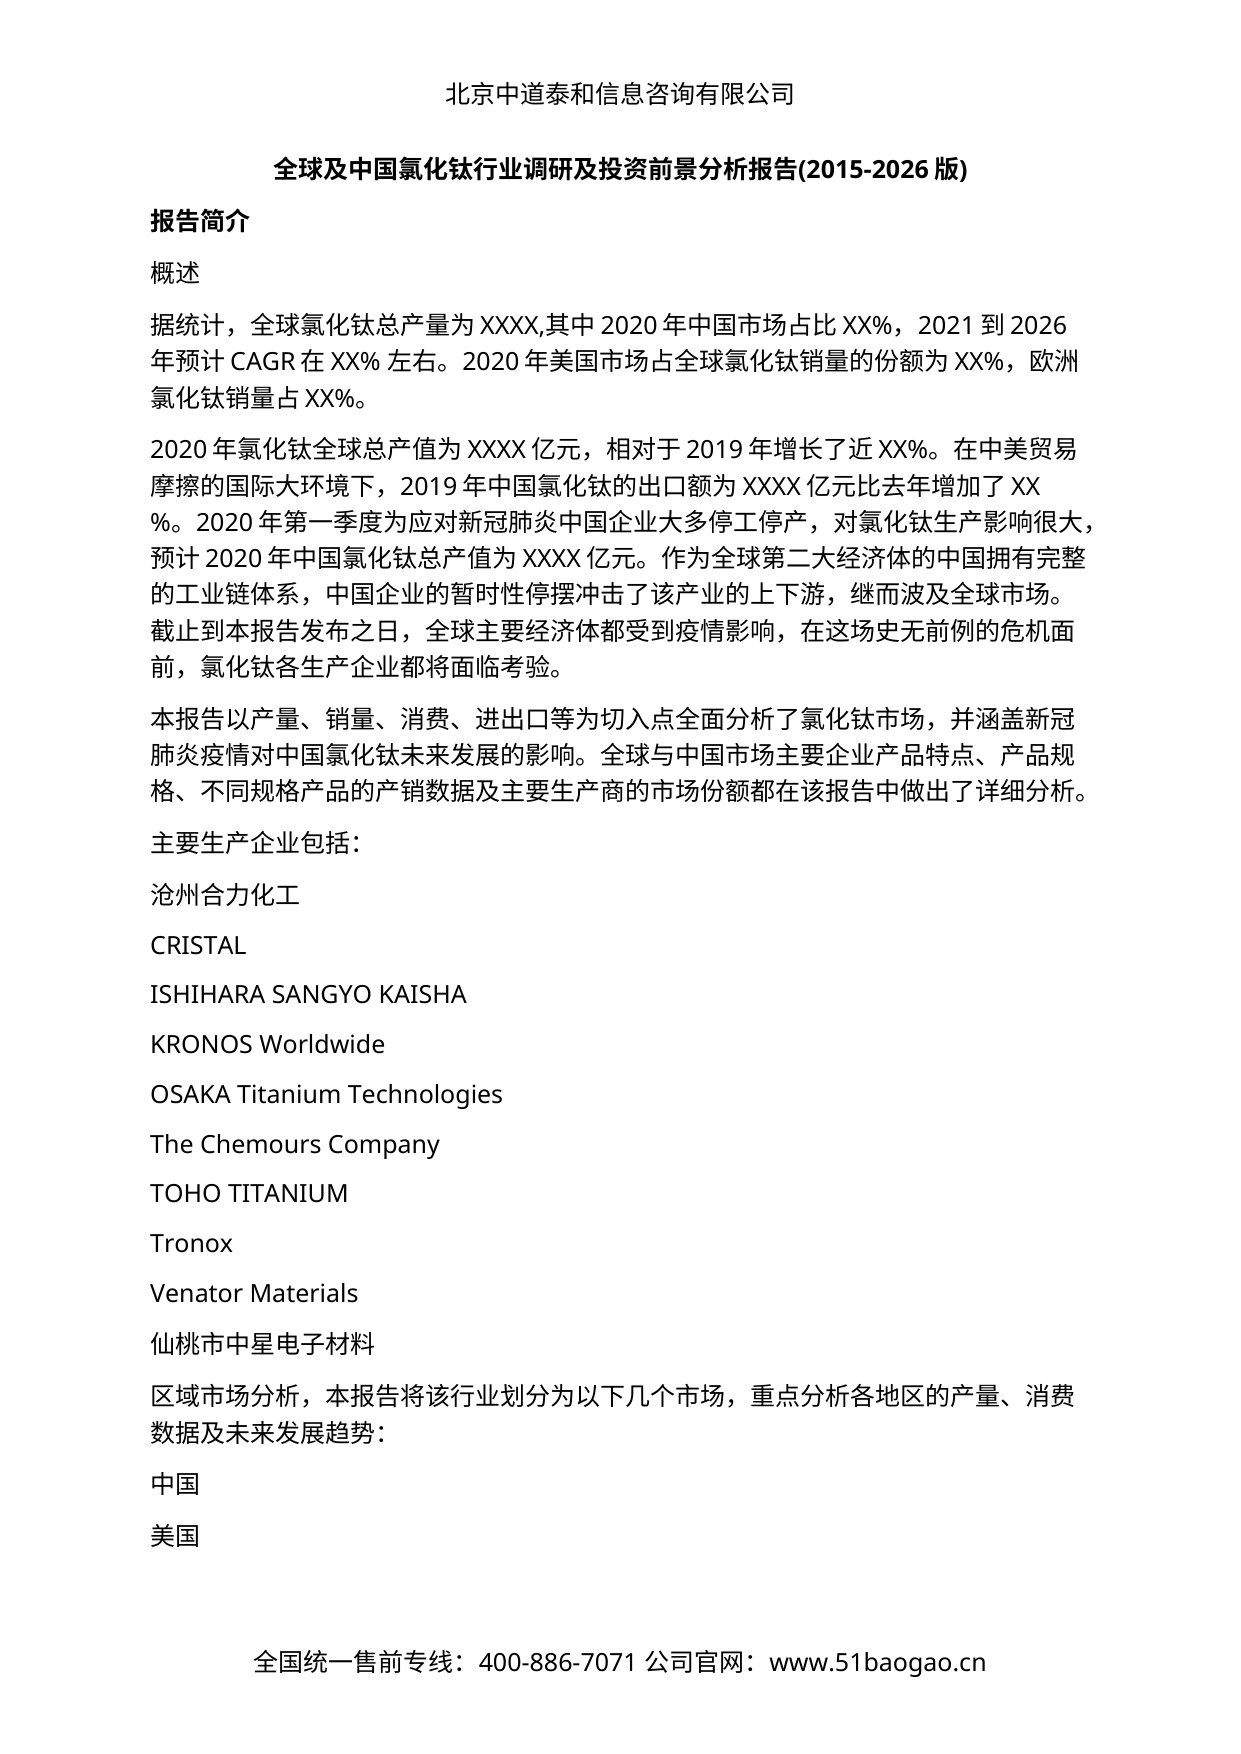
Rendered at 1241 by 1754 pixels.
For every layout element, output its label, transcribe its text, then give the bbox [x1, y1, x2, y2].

text 报告简介 [150, 202, 1090, 238]
text 中国 [150, 1465, 1090, 1501]
text Tronox [150, 1226, 1090, 1260]
text KRONOS Worldwide [150, 1027, 1090, 1061]
text 概述 [150, 254, 1090, 290]
text 沧州合力化工 [150, 876, 1090, 912]
text TOHO TITANIUM [150, 1176, 1090, 1210]
text ISHIHARA SANGYO KAISHA [150, 977, 1090, 1011]
text 区域市场分析，本报告将该行业划分为以下几个市场，重点分析各地区的产量、消费数据及未来发展趋势： [150, 1377, 1090, 1449]
text 据统计，全球氯化钛总产量为XXXX,其中2020年中国市场占比XX%，2021到2026年预计CAGR在XX% 左右。2020年美国市场占全球氯化钛销量的份额为XX%，欧洲氯化钛销量占XX%。 [150, 306, 1090, 414]
text 美国 [150, 1517, 1090, 1553]
text 本报告以产量、销量、消费、进出口等为切入点全面分析了氯化钛市场，并涵盖新冠肺炎疫情对中国氯化钛未来发展的影响。全球与中国市场主要企业产品特点、产品规格、不同规格产品的产销数据及主要生产商的市场份额都在该报告中做出了详细分析。 [150, 699, 1090, 808]
text 2020年氯化钛全球总产值为XXXX亿元，相对于2019年增长了近XX%。在中美贸易摩擦的国际大环境下，2019年中国氯化钛的出口额为XXXX亿元比去年增加了XX%。2020年第一季度为应对新冠肺炎中国企业大多停工停产，对氯化钛生产影响很大，预计2020年中国氯化钛总产值为XXXX亿元。作为全球第二大经济体的中国拥有完整的工业链体系，中国企业的暂时性停摆冲击了该产业的上下游，继而波及全球市场。截止到本报告发布之日，全球主要经济体都受到疫情影响，在这场史无前例的危机面前，氯化钛各生产企业都将面临考验。 [150, 430, 1090, 684]
text OSAKA Titanium Technologies [150, 1077, 1090, 1111]
text Venator Materials [150, 1275, 1090, 1309]
text 全球及中国氯化钛行业调研及投资前景分析报告(2015-2026版) [150, 150, 1090, 186]
text CRISTAL [150, 927, 1090, 962]
text 仙桃市中星电子材料 [150, 1325, 1090, 1361]
text 主要生产企业包括： [150, 824, 1090, 860]
text The Chemours Company [150, 1126, 1090, 1160]
